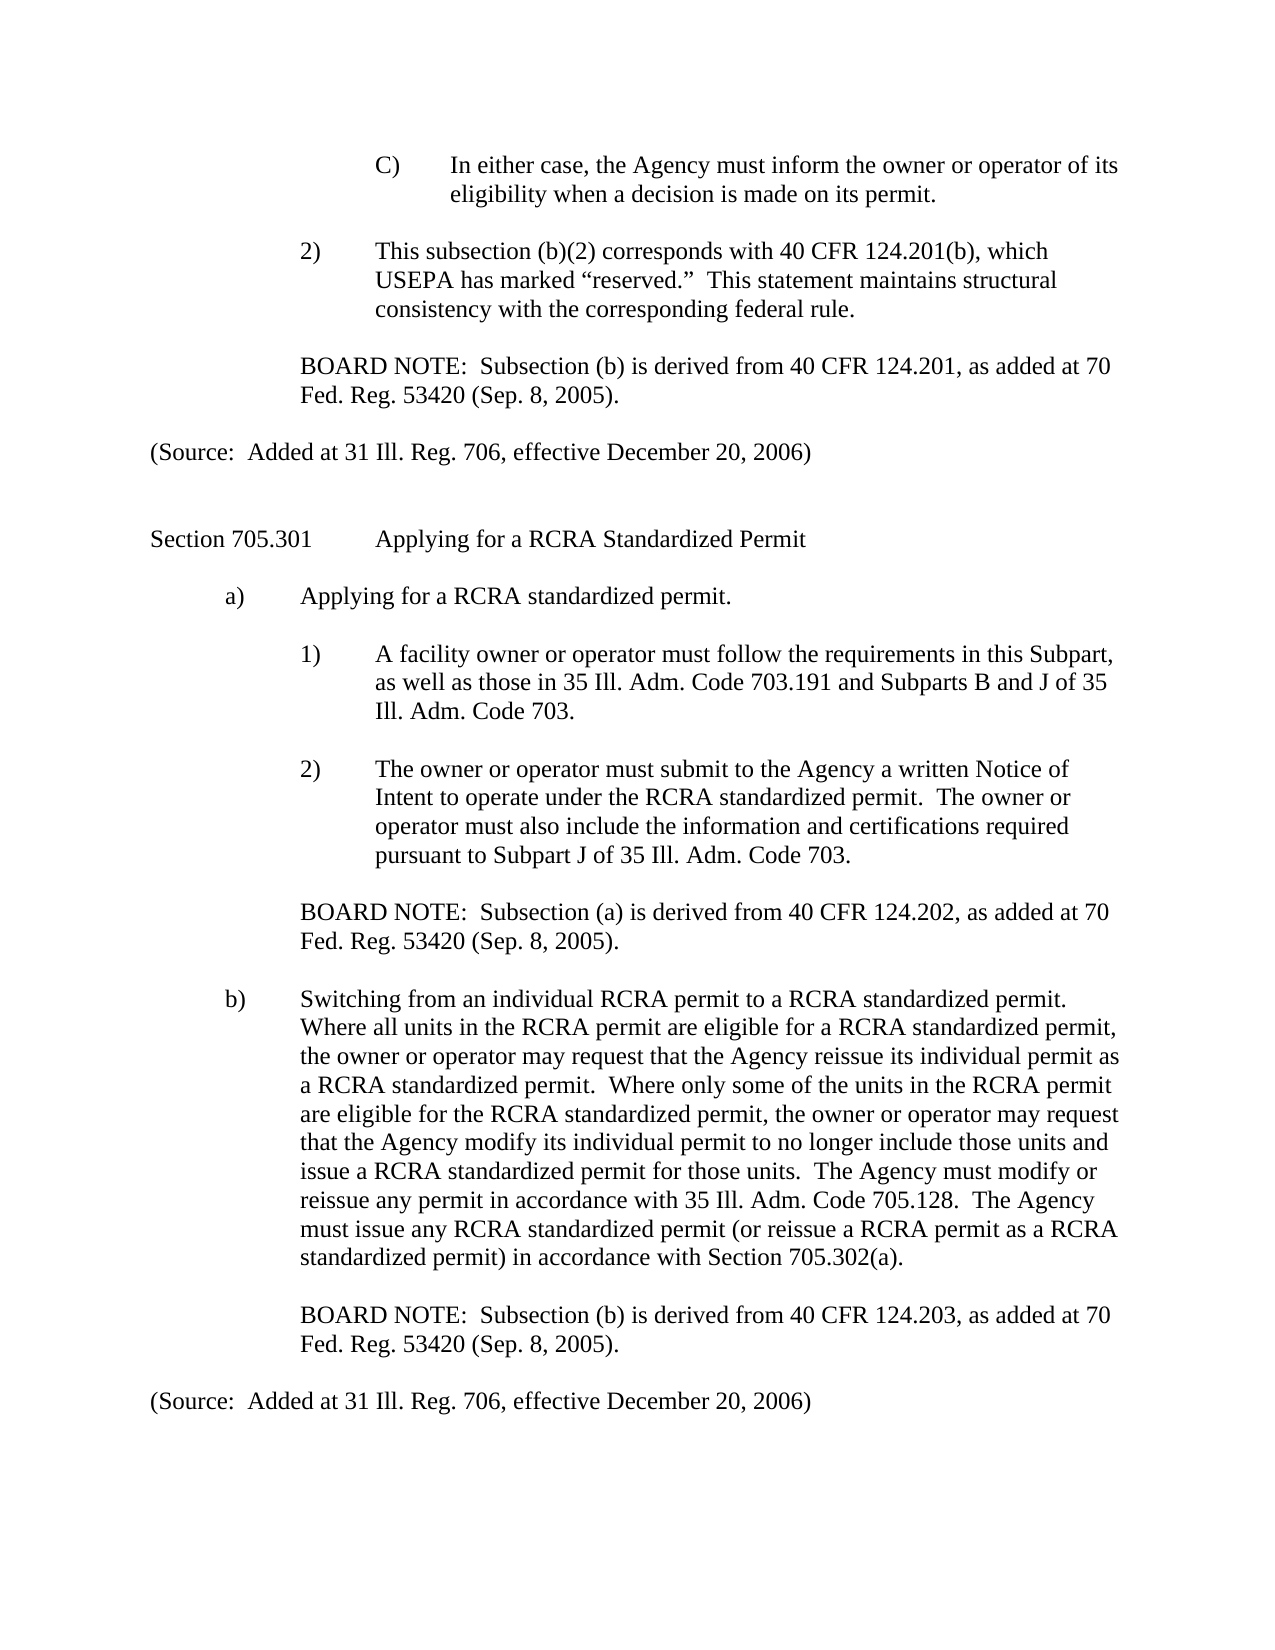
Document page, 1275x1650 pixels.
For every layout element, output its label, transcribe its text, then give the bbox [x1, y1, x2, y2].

text b) Switching from an individual RCRA permit to a RCRA standardized permit. Where all units in the RCRA permit are eligible for a RCRA standardized permit, the owner or operator may request that the Agency reissue its individual permit as a RCRA standardized permit. Where only some of the units in the RCRA permit are eligible for the RCRA standardized permit, the owner or operator may request that the Agency modify its individual permit to no longer include those units and issue a RCRA standardized permit for those units. The Agency must modify or reissue any permit in accordance with 35 Ill. Adm. Code 705.128. The Agency must issue any RCRA standardized permit (or reissue a RCRA permit as a RCRA standardized permit) in accordance with Section 705.302(a). [225, 984, 1125, 1271]
text a) Applying for a RCRA standardized permit. [225, 581, 1125, 610]
text (Source: Added at 31 Ill. Reg. 706, effective December 20, 2006) [150, 1386, 1125, 1415]
text BOARD NOTE: Subsection (b) is derived from 40 CFR 124.203, as added at 70 Fed. Reg. 53420 (Sep. 8, 2005). [300, 1300, 1125, 1357]
text C) In either case, the Agency must inform the owner or operator of its eligibility when a decision is made on its permit. [375, 150, 1125, 207]
text 1) A facility owner or operator must follow the requirements in this Subpart, as well as those in 35 Ill. Adm. Code 703.191 and Subparts B and J of 35 Ill. Adm. Code 703. [300, 639, 1125, 725]
text 2) This subsection (b)(2) corresponds with 40 CFR 124.201(b), which USEPA has marked “reserved.” This statement maintains structural consistency with the corresponding federal rule. [300, 236, 1125, 322]
text (Source: Added at 31 Ill. Reg. 706, effective December 20, 2006) [150, 437, 1125, 466]
text BOARD NOTE: Subsection (a) is derived from 40 CFR 124.202, as added at 70 Fed. Reg. 53420 (Sep. 8, 2005). [300, 897, 1125, 955]
text Section 705.301 Applying for a RCRA Standardized Permit [150, 524, 1125, 552]
text 2) The owner or operator must submit to the Agency a written Notice of Intent to operate under the RCRA standardized permit. The owner or operator must also include the information and certifications required pursuant to Subpart J of 35 Ill. Adm. Code 703. [300, 754, 1125, 869]
text BOARD NOTE: Subsection (b) is derived from 40 CFR 124.201, as added at 70 Fed. Reg. 53420 (Sep. 8, 2005). [300, 351, 1125, 409]
